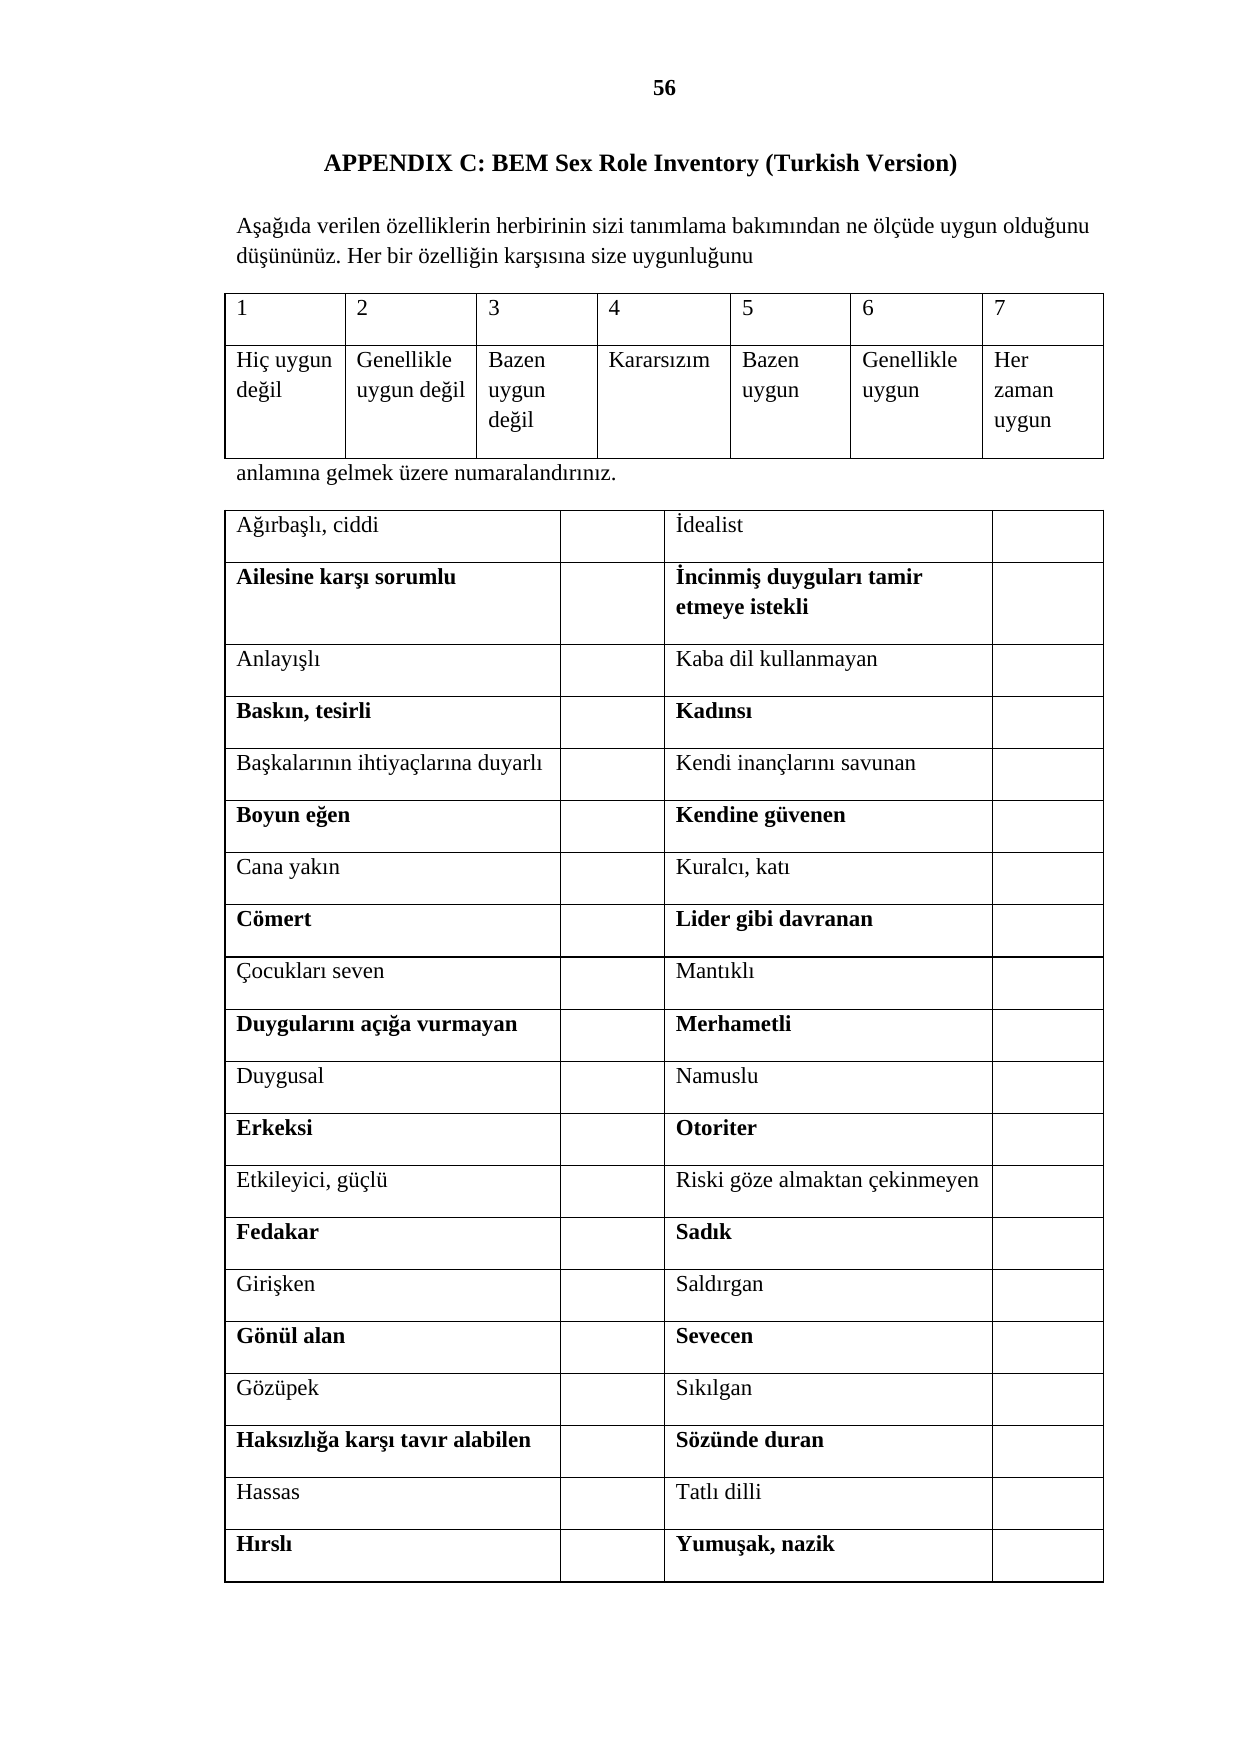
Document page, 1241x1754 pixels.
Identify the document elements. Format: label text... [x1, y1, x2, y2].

table_cell [993, 1270, 1103, 1321]
table_cell Genellikle uygun [851, 346, 982, 457]
table_cell [561, 697, 664, 748]
table_cell Kaba dil kullanmayan [665, 645, 992, 696]
table_cell [993, 1322, 1103, 1373]
table_cell Her zaman uygun [983, 346, 1103, 457]
table_cell [993, 905, 1103, 956]
table_cell [561, 1114, 664, 1165]
table_cell Otoriter [665, 1114, 992, 1165]
table_cell [561, 563, 664, 644]
table_cell Baskın, tesirli [226, 697, 560, 748]
table_cell [561, 1010, 664, 1061]
table_cell [561, 1530, 664, 1581]
table_header [993, 511, 1103, 562]
table_cell Ailesine karşı sorumlu [226, 563, 560, 644]
text Aşağıda verilen özelliklerin herbirinin sizi tanımlama bakımından ne ölçüde uygun olduğunu düşününüz. Her bir özelliğin karşısına size uygunluğunu [236, 212, 1092, 268]
table_cell Sadık [665, 1218, 992, 1269]
table_cell Sözünde duran [665, 1426, 992, 1477]
table_cell Hırslı [226, 1530, 560, 1581]
table_cell Sevecen [665, 1322, 992, 1373]
table_cell [993, 697, 1103, 748]
table_cell [993, 1062, 1103, 1113]
table_header [561, 511, 664, 562]
table_cell Girişken [226, 1270, 560, 1321]
table_cell [993, 801, 1103, 852]
table_cell [561, 1374, 664, 1425]
table_cell Mantıklı [665, 958, 992, 1008]
table_cell Başkalarının ihtiyaçlarına duyarlı [226, 749, 560, 800]
table_cell Merhametli [665, 1010, 992, 1061]
table_cell [561, 1166, 664, 1217]
table_header 1 [226, 294, 345, 345]
table_cell [561, 1270, 664, 1321]
table_cell [993, 1478, 1103, 1529]
table_header İdealist [665, 511, 992, 562]
table_cell Kendi inançlarını savunan [665, 749, 992, 800]
table_cell [993, 958, 1103, 1008]
table_cell Fedakar [226, 1218, 560, 1269]
table_cell Erkeksi [226, 1114, 560, 1165]
table_cell Anlayışlı [226, 645, 560, 696]
table_cell [561, 958, 664, 1008]
table_cell Gözüpek [226, 1374, 560, 1425]
table_cell [561, 645, 664, 696]
table_header 5 [731, 294, 850, 345]
table_cell [561, 1062, 664, 1113]
table_cell [561, 905, 664, 956]
table_header 7 [983, 294, 1103, 345]
table_cell Duygusal [226, 1062, 560, 1113]
table_cell [561, 749, 664, 800]
table_cell Bazen uygun [731, 346, 850, 457]
table_cell [993, 1374, 1103, 1425]
table_header Ağırbaşlı, ciddi [226, 511, 560, 562]
table_cell Gönül alan [226, 1322, 560, 1373]
table_cell Etkileyici, güçlü [226, 1166, 560, 1217]
table_cell Boyun eğen [226, 801, 560, 852]
table_cell [993, 1114, 1103, 1165]
table_cell Sıkılgan [665, 1374, 992, 1425]
table_header 2 [346, 294, 476, 345]
table_cell Kararsızım [598, 346, 730, 457]
table_cell Haksızlığa karşı tavır alabilen [226, 1426, 560, 1477]
table_cell Bazen uygun değil [477, 346, 597, 457]
table_cell [561, 1218, 664, 1269]
table_cell Namuslu [665, 1062, 992, 1113]
table_header 3 [477, 294, 597, 345]
table_cell Kadınsı [665, 697, 992, 748]
table_cell [561, 1426, 664, 1477]
table_cell [993, 1010, 1103, 1061]
table_cell Çocukları seven [226, 958, 560, 1008]
table_header 4 [598, 294, 730, 345]
table_cell [561, 801, 664, 852]
table_cell Cana yakın [226, 853, 560, 904]
table_cell [993, 749, 1103, 800]
table_cell [993, 1426, 1103, 1477]
table_cell Hassas [226, 1478, 560, 1529]
table_cell Duygularını açığa vurmayan [226, 1010, 560, 1061]
table_cell Cömert [226, 905, 560, 956]
table_cell Yumuşak, nazik [665, 1530, 992, 1581]
table_cell Riski göze almaktan çekinmeyen [665, 1166, 992, 1217]
table_cell [561, 1478, 664, 1529]
table_cell [561, 853, 664, 904]
table_cell İncinmiş duyguları tamir etmeye istekli [665, 563, 992, 644]
table_cell [993, 1530, 1103, 1581]
table_cell [993, 645, 1103, 696]
table_cell Genellikle uygun değil [346, 346, 476, 457]
table_header 6 [851, 294, 982, 345]
text anlamına gelmek üzere numaralandırınız. [236, 459, 1092, 485]
table_cell Lider gibi davranan [665, 905, 992, 956]
table_cell Kuralcı, katı [665, 853, 992, 904]
table_cell [993, 853, 1103, 904]
table_cell Saldırgan [665, 1270, 992, 1321]
text APPENDIX C: BEM Sex Role Inventory (Turkish Version) [236, 148, 1092, 176]
table_cell [561, 1322, 664, 1373]
table_cell Hiç uygun değil [226, 346, 345, 457]
table_cell [993, 1166, 1103, 1217]
table_cell [993, 563, 1103, 644]
table_cell Kendine güvenen [665, 801, 992, 852]
table_cell [993, 1218, 1103, 1269]
table_cell Tatlı dilli [665, 1478, 992, 1529]
